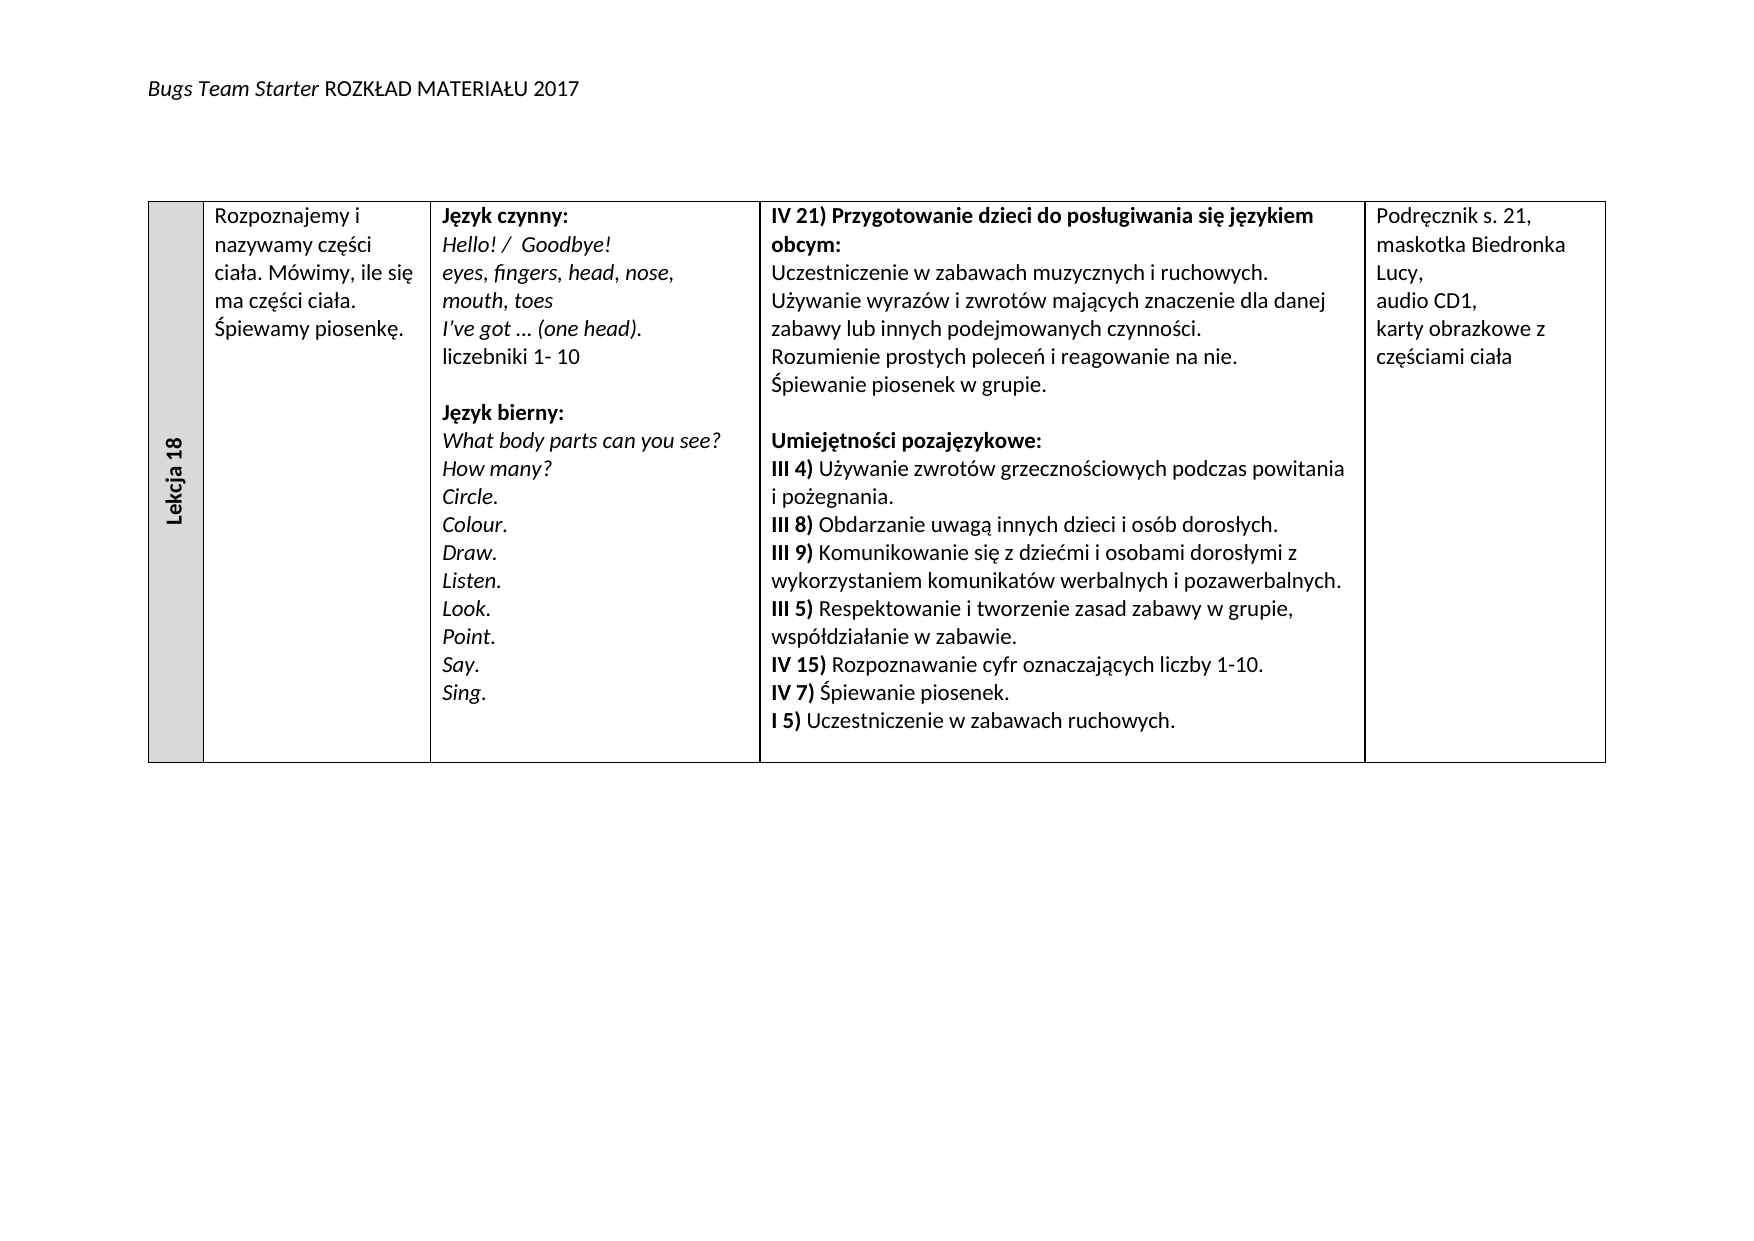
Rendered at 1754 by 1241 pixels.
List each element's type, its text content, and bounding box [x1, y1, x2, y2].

table_header Rozpoznajemy i nazywamy części ciała. Mówimy, ile się ma części ciała. Śpiewamy piosenkę. [204, 202, 430, 762]
table_header Podręcznik s. 21, maskotka Biedronka Lucy, audio CD1, karty obrazkowe z częściami ciała [1366, 202, 1605, 762]
table_header Język czynny: Hello! / Goodbye! eyes, fingers, head, nose, mouth, toes I’ve got … (one head). liczebniki 1- 10 Język bierny: What body parts can you see? How many? Circle. Colour. Draw. Listen. Look. Point. Say. Sing. [431, 202, 759, 762]
table_header Lekcja 18 [149, 202, 203, 762]
table_header IV 21) Przygotowanie dzieci do posługiwania się językiem obcym: Uczestniczenie w zabawach muzycznych i ruchowych. Używanie wyrazów i zwrotów mających znaczenie dla danej zabawy lub innych podejmowanych czynności. Rozumienie prostych poleceń i reagowanie na nie. Śpiewanie piosenek w grupie. Umiejętności pozajęzykowe: III 4) Używanie zwrotów grzecznościowych podczas powitania i pożegnania. III 8) Obdarzanie uwagą innych dzieci i osób dorosłych. III 9) Komunikowanie się z dziećmi i osobami dorosłymi z wykorzystaniem komunikatów werbalnych i pozawerbalnych. III 5) Respektowanie i tworzenie zasad zabawy w grupie, współdziałanie w zabawie. IV 15) Rozpoznawanie cyfr oznaczających liczby 1-10. IV 7) Śpiewanie piosenek. I 5) Uczestniczenie w zabawach ruchowych. [761, 202, 1364, 762]
